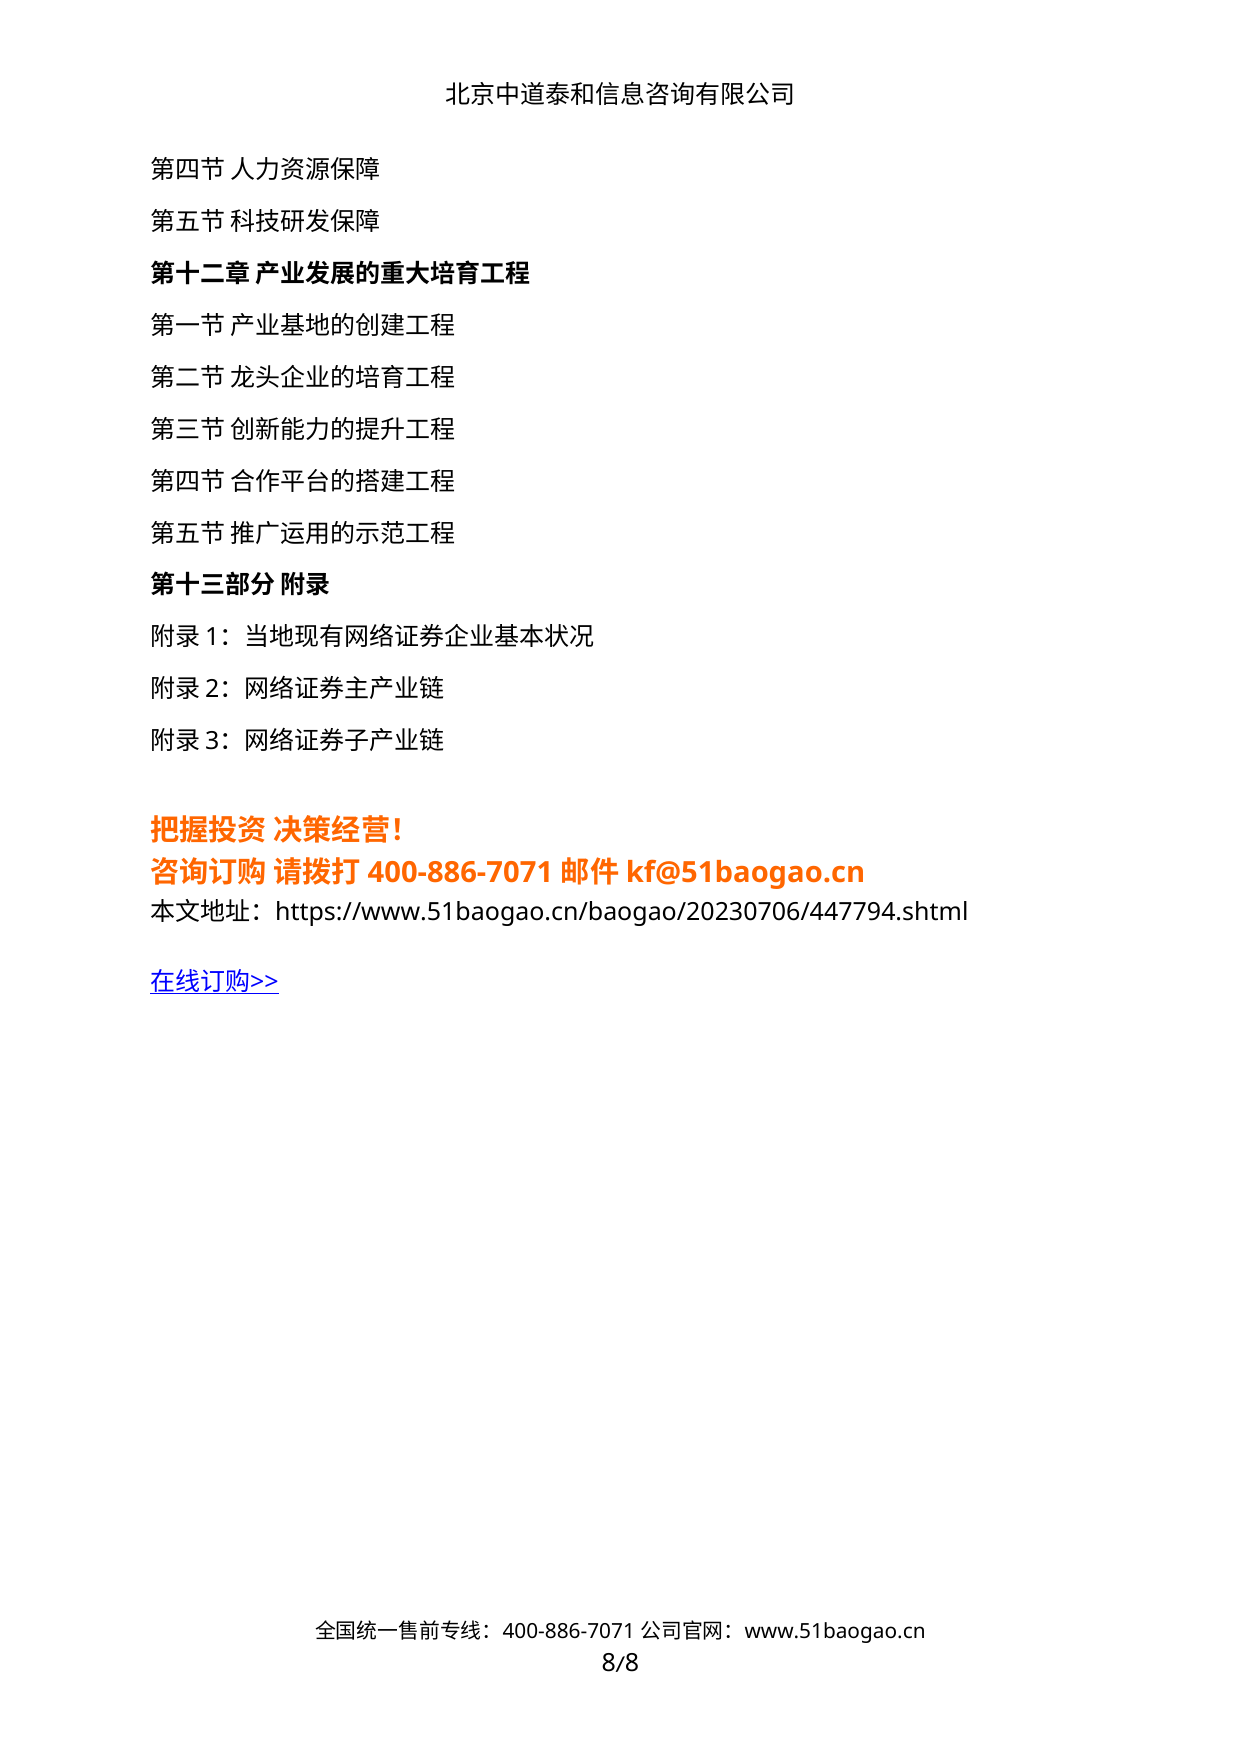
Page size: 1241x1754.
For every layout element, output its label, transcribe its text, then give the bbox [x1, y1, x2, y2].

text 附录3：网络证券子产业链 [150, 721, 1090, 757]
text 第一节 产业基地的创建工程 [150, 306, 1090, 342]
text 第二节 龙头企业的培育工程 [150, 357, 1090, 394]
text 附录2：网络证券主产业链 [150, 669, 1090, 705]
text 第五节 科技研发保障 [150, 202, 1090, 238]
text 第四节 人力资源保障 [150, 150, 1090, 186]
text 附录1：当地现有网络证券企业基本状况 [150, 617, 1090, 653]
text 第十三部分 附录 [150, 565, 1090, 601]
text 第五节 推广运用的示范工程 [150, 513, 1090, 549]
text 第十二章 产业发展的重大培育工程 [150, 254, 1090, 290]
text 在线订购>> [150, 927, 1090, 998]
text 第三节 创新能力的提升工程 [150, 409, 1090, 446]
text 第四节 合作平台的搭建工程 [150, 461, 1090, 497]
text 把握投资 决策经营！咨询订购 请拨打 400-886-7071 邮件 kf@51baogao.cn本文地址：https://www.51baogao.cn/baogao/20230706/447794.shtml [150, 772, 1090, 927]
